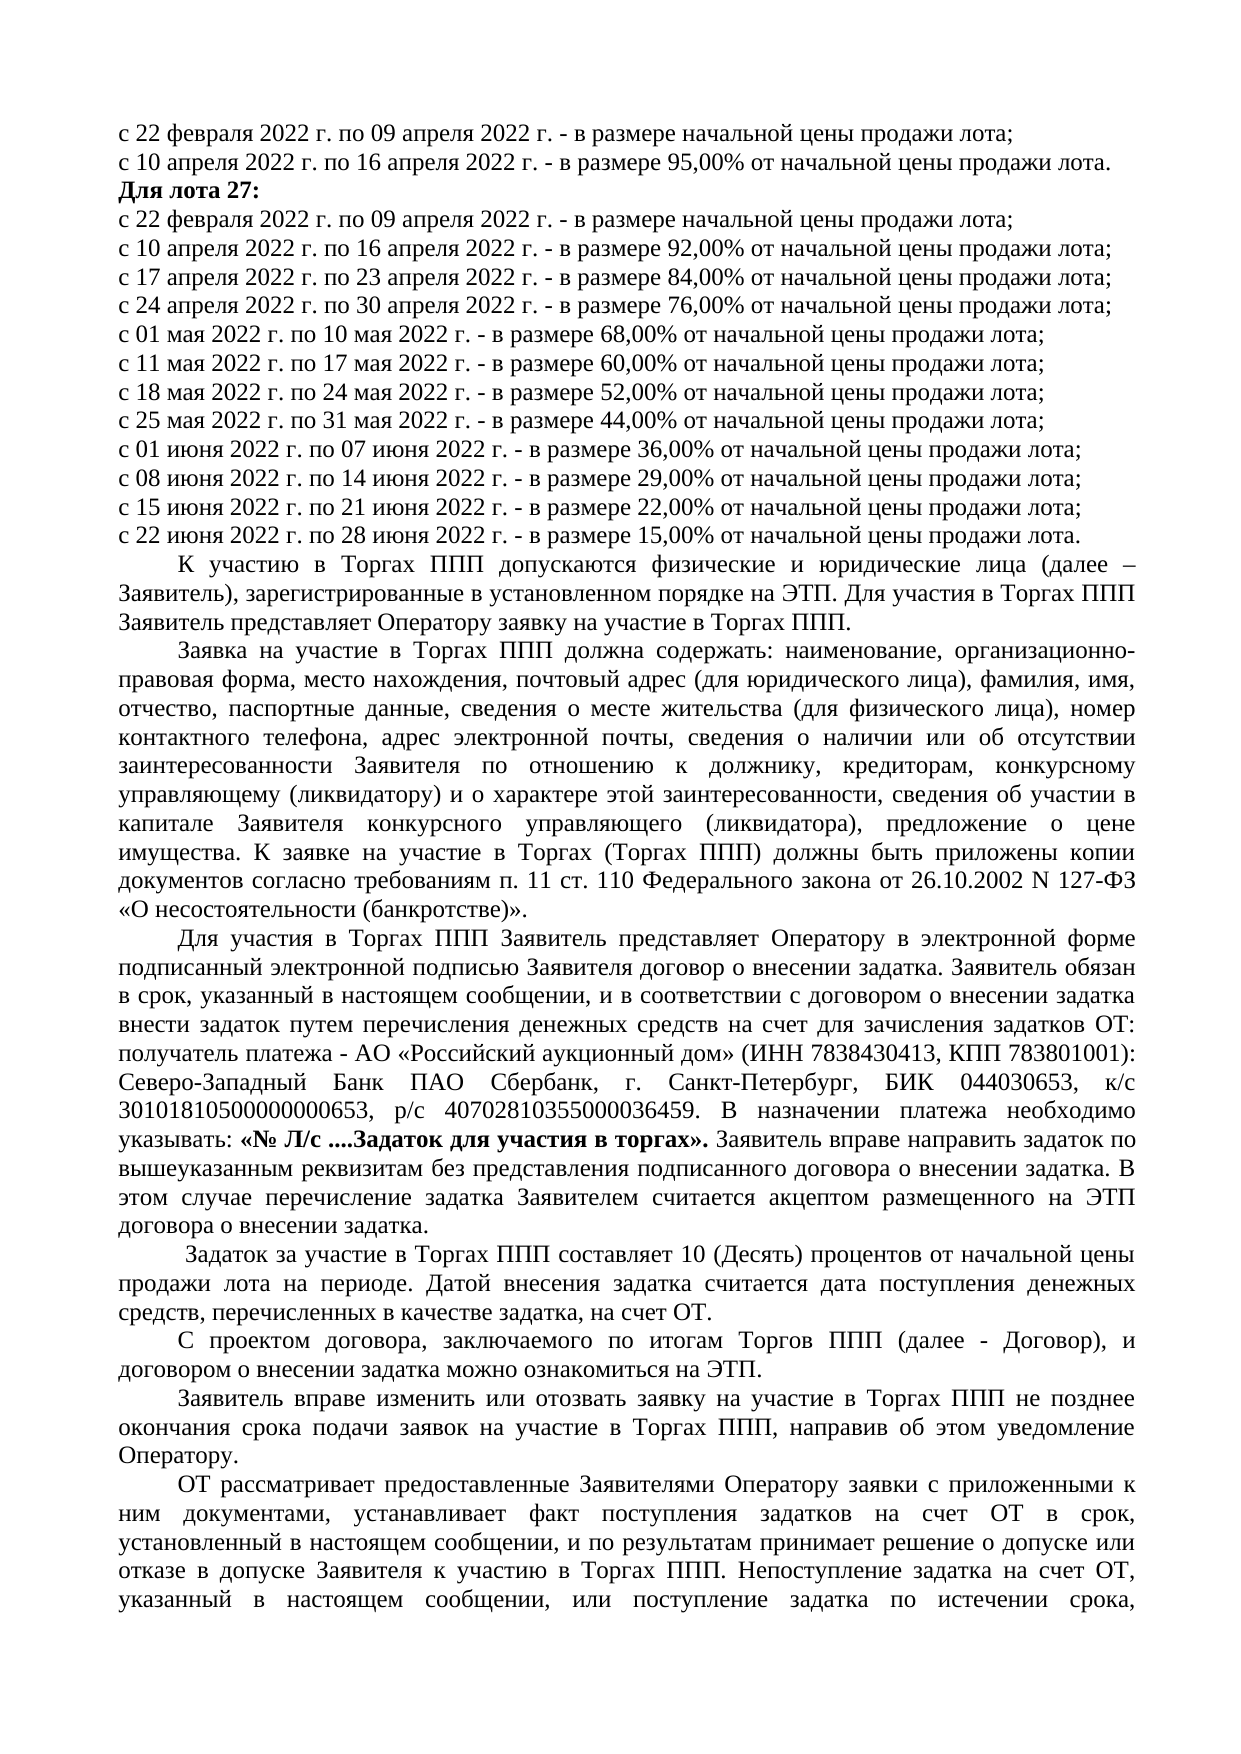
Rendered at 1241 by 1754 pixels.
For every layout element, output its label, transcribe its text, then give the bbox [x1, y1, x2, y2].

text с 01 июня 2022 г. по 07 июня 2022 г. - в размере 36,00% от начальной цены продажи лота; [118, 434, 1137, 463]
text с 22 февраля 2022 г. по 09 апреля 2022 г. - в размере начальной цены продажи лота; [118, 204, 1137, 233]
text с 18 мая 2022 г. по 24 мая 2022 г. - в размере 52,00% от начальной цены продажи лота; [118, 377, 1137, 406]
text с 24 апреля 2022 г. по 30 апреля 2022 г. - в размере 76,00% от начальной цены продажи лота; [118, 291, 1137, 319]
text с 10 апреля 2022 г. по 16 апреля 2022 г. - в размере 92,00% от начальной цены продажи лота; [118, 233, 1137, 262]
text с 22 июня 2022 г. по 28 июня 2022 г. - в размере 15,00% от начальной цены продажи лота. [118, 521, 1137, 549]
text с 08 июня 2022 г. по 14 июня 2022 г. - в размере 29,00% от начальной цены продажи лота; [118, 463, 1137, 492]
text К участию в Торгах ППП допускаются физические и юридические лица (далее – Заявитель), зарегистрированные в установленном порядке на ЭТП. Для участия в Торгах ППП Заявитель представляет Оператору заявку на участие в Торгах ППП. [118, 549, 1137, 636]
text С проектом договора, заключаемого по итогам Торгов ППП (далее - Договор), и договором о внесении задатка можно ознакомиться на ЭТП. [118, 1326, 1137, 1383]
text Для участия в Торгах ППП Заявитель представляет Оператору в электронной форме подписанный электронной подписью Заявителя договор о внесении задатка. Заявитель обязан в срок, указанный в настоящем сообщении, и в соответствии с договором о внесении задатка внести задаток путем перечисления денежных средств на счет для зачисления задатков ОТ: получатель платежа - АО «Российский аукционный дом» (ИНН 7838430413, КПП 783801001): Северо-Западный Банк ПАО Сбербанк, г. Санкт-Петербург, БИК 044030653, к/с 30101810500000000653, р/с 40702810355000036459. В назначении платежа необходимо указывать: «№ Л/с ....Задаток для участия в торгах». Заявитель вправе направить задаток по вышеуказанным реквизитам без представления подписанного договора о внесении задатка. В этом случае перечисление задатка Заявителем считается акцептом размещенного на ЭТП договора о внесении задатка. [118, 923, 1137, 1239]
text с 15 июня 2022 г. по 21 июня 2022 г. - в размере 22,00% от начальной цены продажи лота; [118, 492, 1137, 521]
text с 11 мая 2022 г. по 17 мая 2022 г. - в размере 60,00% от начальной цены продажи лота; [118, 348, 1137, 377]
text Заявитель вправе изменить или отозвать заявку на участие в Торгах ППП не позднее окончания срока подачи заявок на участие в Торгах ППП, направив об этом уведомление Оператору. [118, 1383, 1137, 1469]
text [118, 1469, 1137, 1613]
text Заявка на участие в Торгах ППП должна содержать: наименование, организационно-правовая форма, место нахождения, почтовый адрес (для юридического лица), фамилия, имя, отчество, паспортные данные, сведения о месте жительства (для физического лица), номер контактного телефона, адрес электронной почты, сведения о наличии или об отсутствии заинтересованности Заявителя по отношению к должнику, кредиторам, конкурсному управляющему (ликвидатору) и о характере этой заинтересованности, сведения об участии в капитале Заявителя конкурсного управляющего (ликвидатора), предложение о цене имущества. К заявке на участие в Торгах (Торгах ППП) должны быть приложены копии документов согласно требованиям п. 11 ст. 110 Федерального закона от 26.10.2002 N 127-ФЗ «О несостоятельности (банкротстве)». [118, 636, 1137, 923]
text с 17 апреля 2022 г. по 23 апреля 2022 г. - в размере 84,00% от начальной цены продажи лота; [118, 262, 1137, 291]
text Для лота 27: [118, 176, 1137, 204]
text с 25 мая 2022 г. по 31 мая 2022 г. - в размере 44,00% от начальной цены продажи лота; [118, 406, 1137, 434]
text с 01 мая 2022 г. по 10 мая 2022 г. - в размере 68,00% от начальной цены продажи лота; [118, 319, 1137, 348]
text с 22 февраля 2022 г. по 09 апреля 2022 г. - в размере начальной цены продажи лота; [118, 118, 1137, 147]
text с 10 апреля 2022 г. по 16 апреля 2022 г. - в размере 95,00% от начальной цены продажи лота. [118, 147, 1137, 176]
text Задаток за участие в Торгах ППП составляет 10 (Десять) процентов от начальной цены продажи лота на периоде. Датой внесения задатка считается дата поступления денежных средств, перечисленных в качестве задатка, на счет ОТ. [118, 1239, 1137, 1326]
